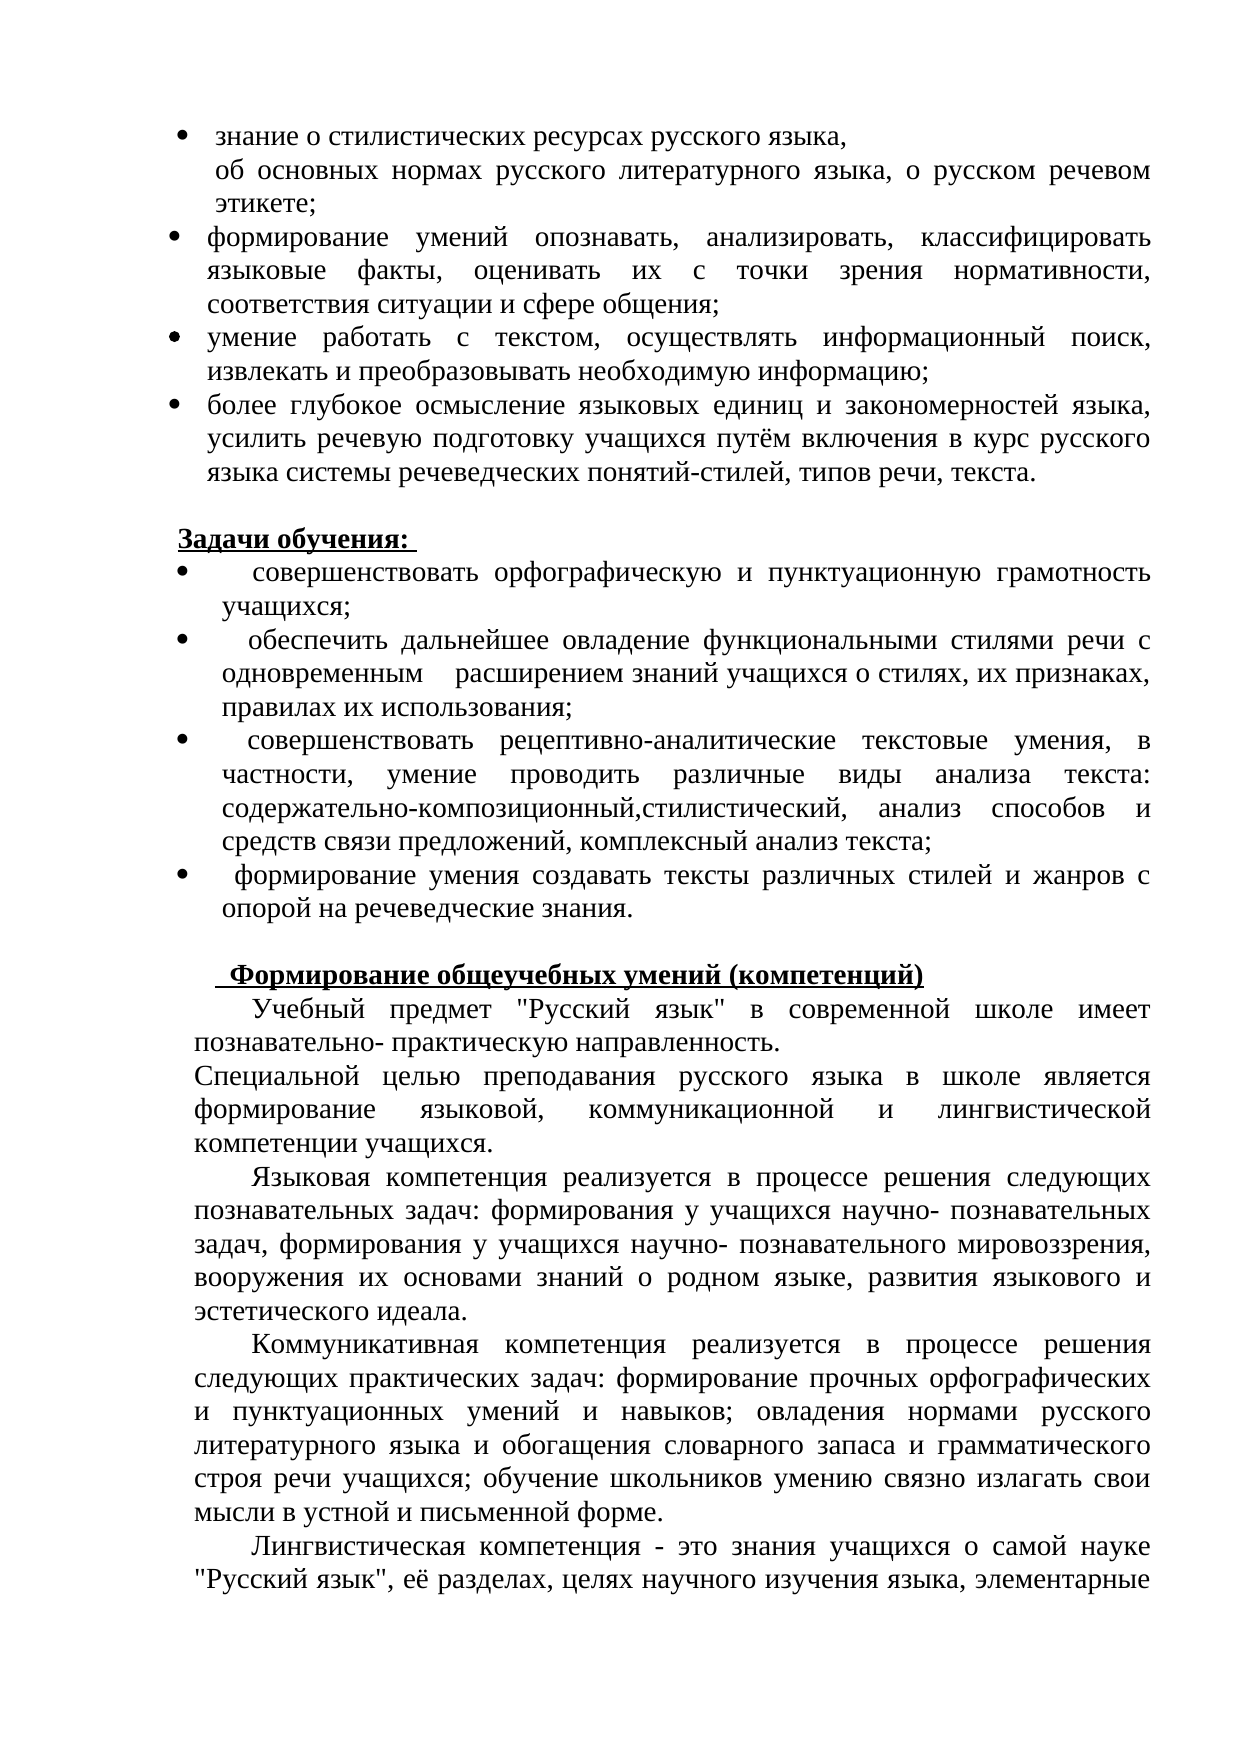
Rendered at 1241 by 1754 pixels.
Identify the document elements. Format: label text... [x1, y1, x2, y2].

text Специальной целью преподавания русского языка в школе является формирование языковой, коммуникационной и лингвистической компетенции учащихся. [194, 1058, 1152, 1159]
list совершенствовать рецептивно-аналитические текстовые умения, в частности, умение проводить различные виды анализа текста: содержательно-композиционный,стилистический, анализ способов и средств связи предложений, комплексный анализ текста; [177, 722, 1152, 857]
text Формирование общеучебных умений (компетенций) [177, 957, 1152, 991]
text об основных нормах русского литературного языка, о русском речевом этикете; [215, 152, 1152, 219]
list обеспечить дальнейшее овладение функциональными стилями речи с одновременным расширением знаний учащихся о стилях, их признаках, правилах их использования; [177, 622, 1152, 722]
text Языковая компетенция реализуется в процессе решения следующих познавательных задач: формирования у учащихся научно- познавательных задач, формирования у учащихся научно- познавательного мировоззрения, вооружения их основами знаний о родном языке, развития языкового и эстетического идеала. [194, 1159, 1152, 1326]
list умение работать с текстом, осуществлять информационный поиск, извлекать и преобразовывать необходимую информацию; [169, 319, 1152, 387]
text Учебный предмет "Русский язык" в современной школе имеет познавательно- практическую направленность. [194, 991, 1152, 1058]
list совершенствовать орфографическую и пунктуационную грамотность учащихся; [177, 554, 1152, 622]
list формирование умения создавать тексты различных стилей и жанров с опорой на речеведческие знания. [177, 857, 1152, 924]
list знание о стилистических ресурсах русского языка, [177, 118, 1152, 152]
list более глубокое осмысление языковых единиц и закономерностей языка, усилить речевую подготовку учащихся путём включения в курс русского языка системы речеведческих понятий-стилей, типов речи, текста. [169, 387, 1152, 487]
text Коммуникативная компетенция реализуется в процессе решения следующих практических задач: формирование прочных орфографических и пунктуационных умений и навыков; овладения нормами русского литературного языка и обогащения словарного запаса и грамматического строя речи учащихся; обучение школьников умению связно излагать свои мысли в устной и письменной форме. [194, 1326, 1152, 1528]
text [194, 1528, 1152, 1595]
text Задачи обучения: [177, 521, 1152, 554]
list формирование умений опознавать, анализировать, классифицировать языковые факты, оценивать их с точки зрения нормативности, соответствия ситуации и сфере общения; [169, 219, 1152, 319]
